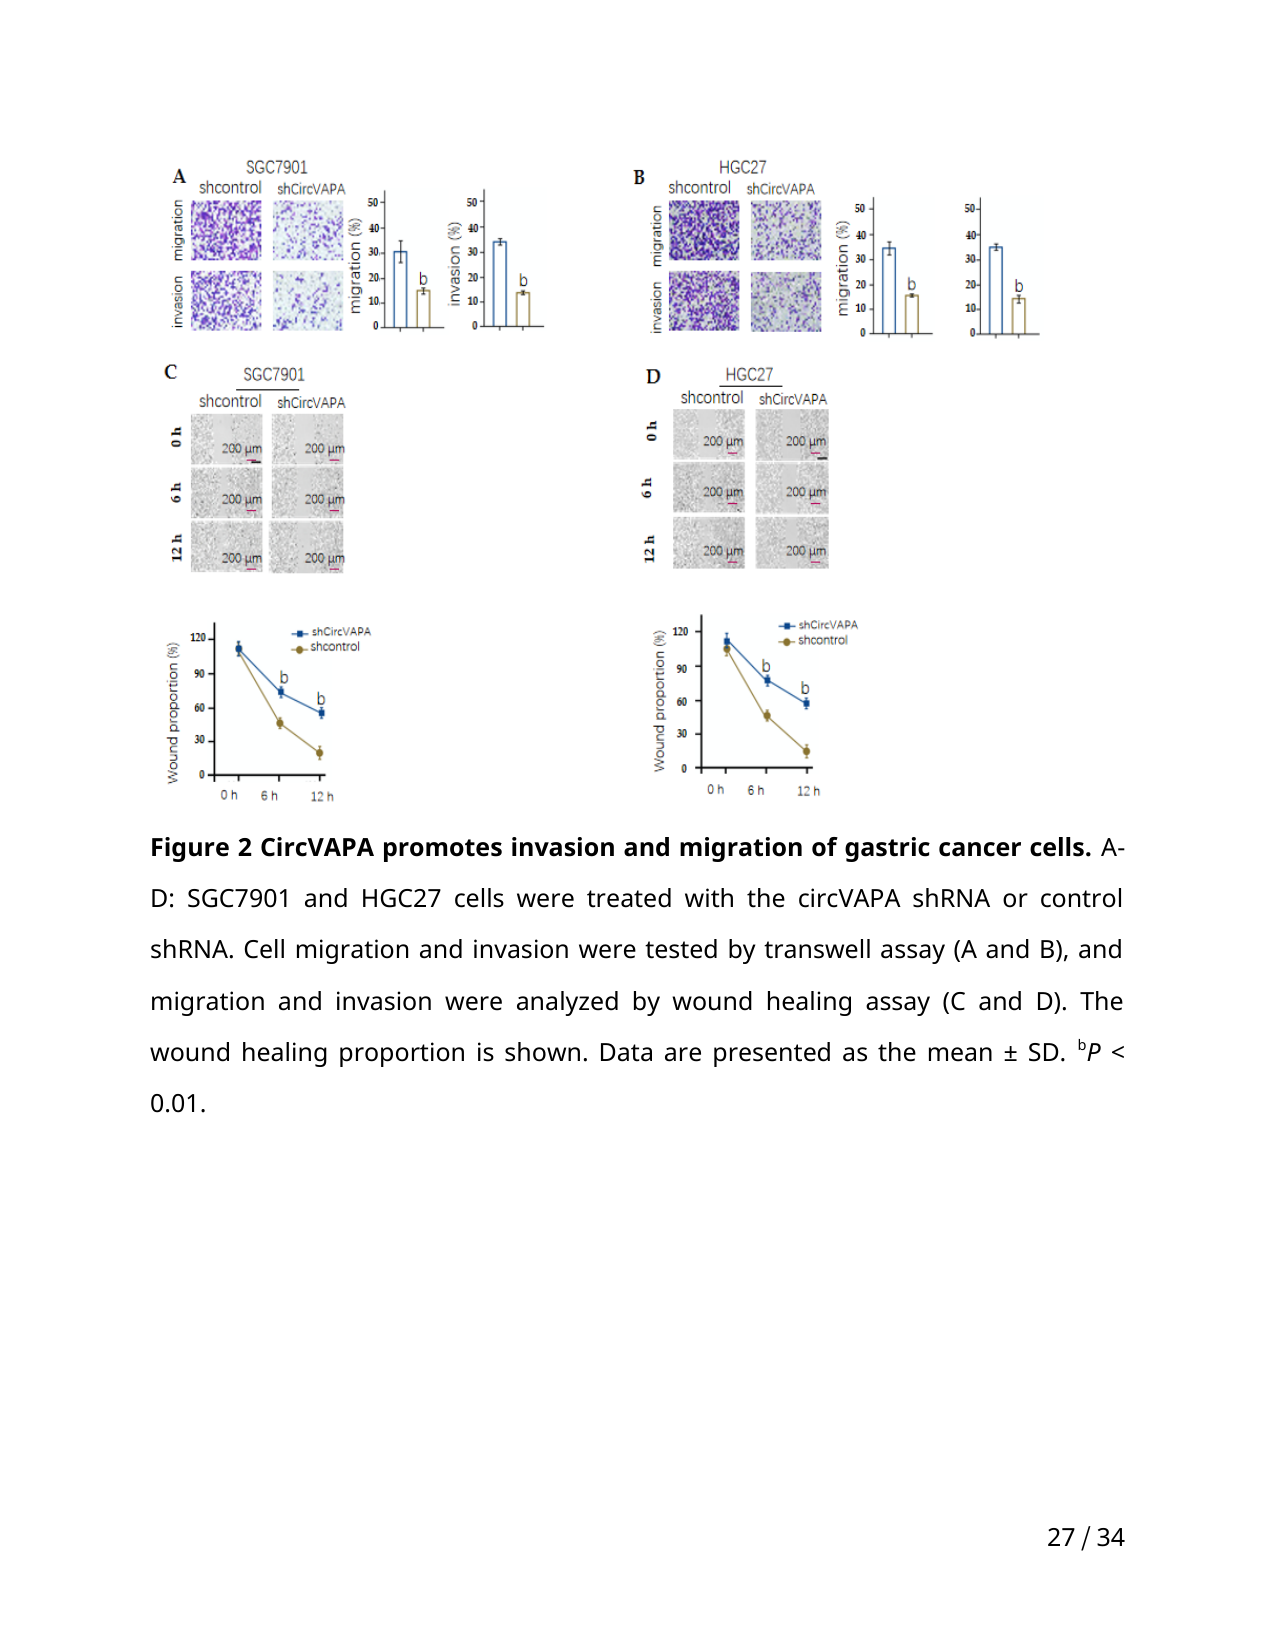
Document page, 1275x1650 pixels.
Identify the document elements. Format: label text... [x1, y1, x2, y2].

text Figure 2 CircVAPA promotes invasion and migration of gastric cancer cells. A-D: SGC7901 and HGC27 cells were treated with the circVAPA shRNA or control shRNA. Cell migration and invasion were tested by transwell assay (A and B), and migration and invasion were analyzed by wound healing assay (C and D). The wound healing proportion is shown. Data are presented as the mean ± SD. bP < 0.01. [150, 830, 1125, 1119]
picture [150, 150, 1125, 816]
